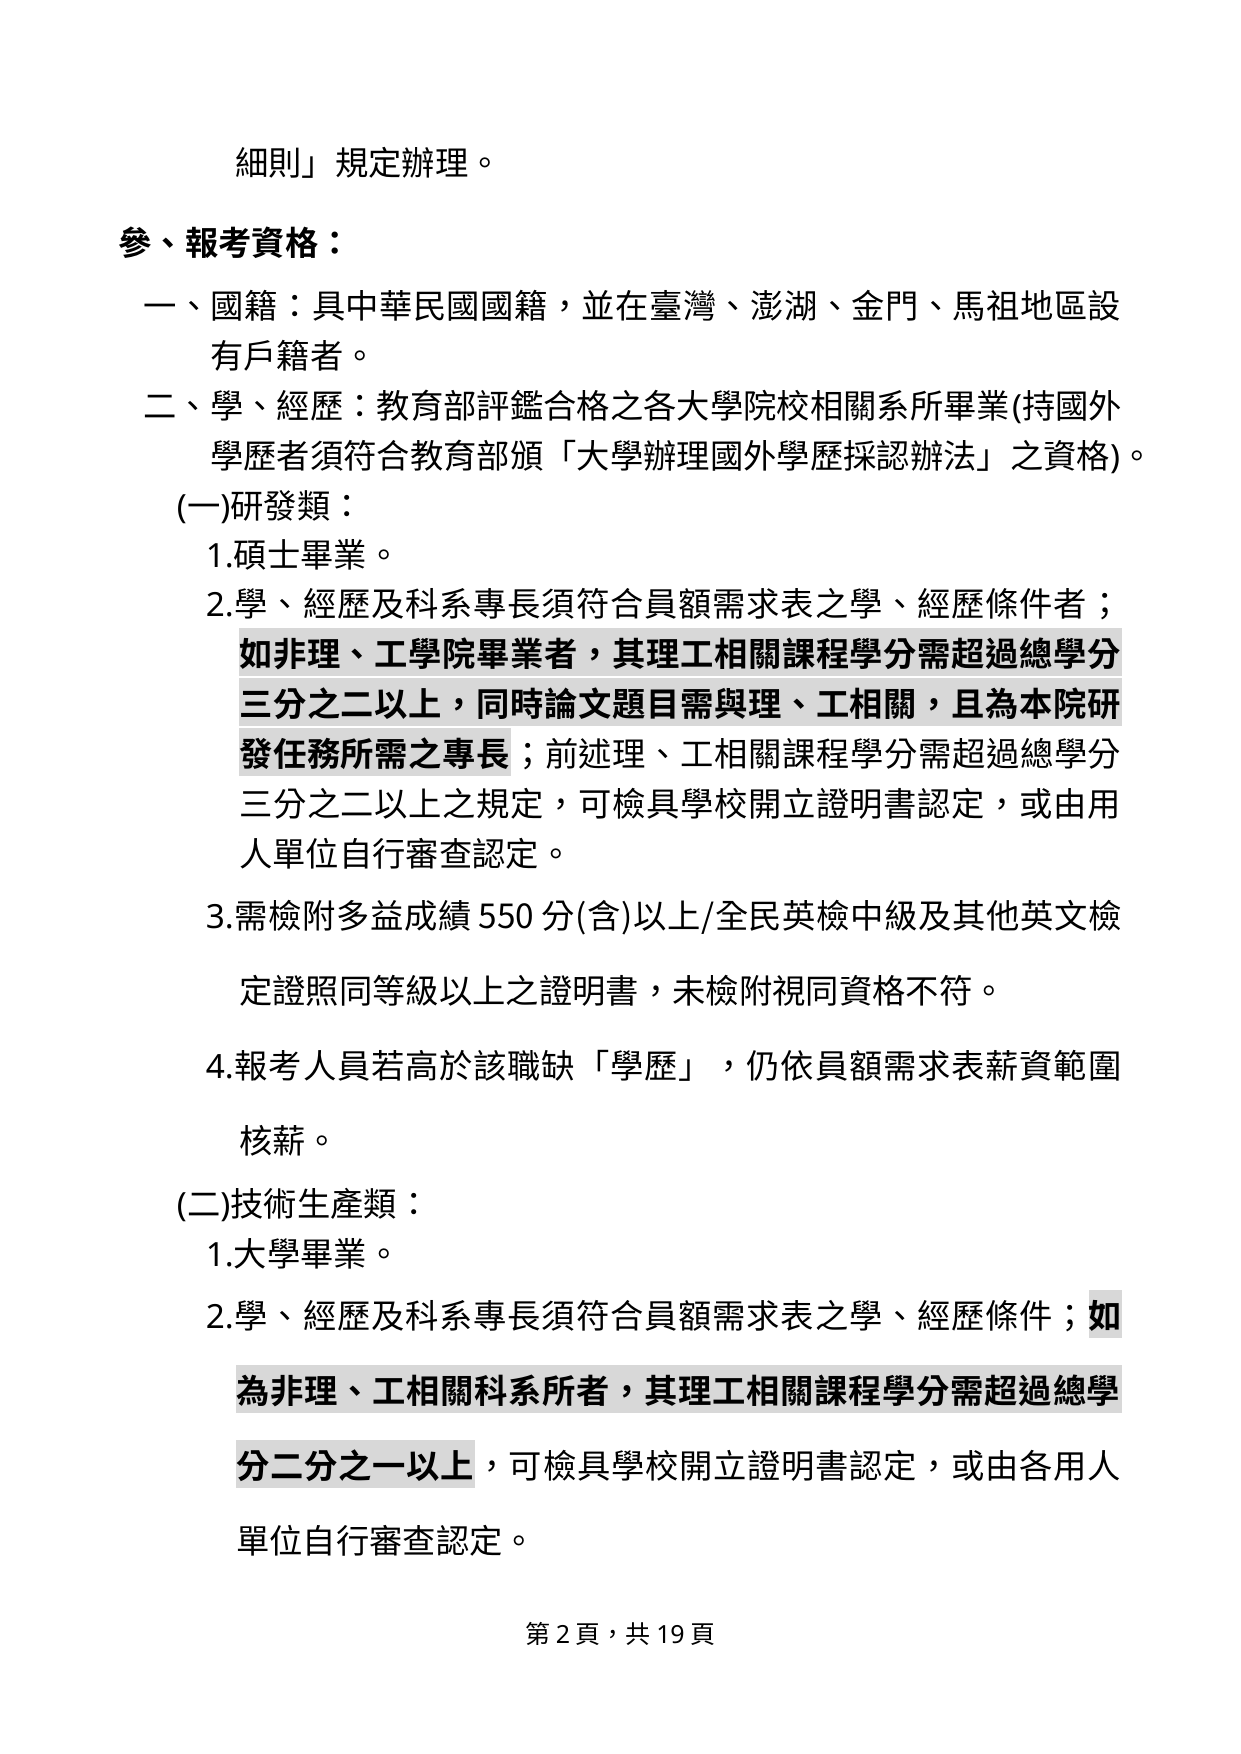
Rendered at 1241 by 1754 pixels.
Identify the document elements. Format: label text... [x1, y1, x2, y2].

text 4.報考人員若高於該職缺「學歷」，仍依員額需求表薪資範圍核薪。 [206, 1027, 1122, 1177]
text (一)研發類： [168, 479, 1122, 529]
text 1.大學畢業。 [206, 1227, 1122, 1277]
text (二)技術生產類： [168, 1177, 1122, 1227]
text 二、學、經歷：教育部評鑑合格之各大學院校相關系所畢業(持國外學歷者須符合教育部頒「大學辦理國外學歷採認辦法」之資格)。 [143, 379, 1122, 479]
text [168, 135, 1122, 185]
text 2.學、經歷及科系專長須符合員額需求表之學、經歷條件者；如非理、工學院畢業者，其理工相關課程學分需超過總學分三分之二以上，同時論文題目需與理、工相關，且為本院研發任務所需之專長；前述理、工相關課程學分需超過總學分三分之二以上之規定，可檢具學校開立證明書認定，或由用人單位自行審查認定。 [206, 577, 1122, 877]
text 一、國籍：具中華民國國籍，並在臺灣、澎湖、金門、馬祖地區設有戶籍者。 [143, 279, 1122, 379]
text 2.學、經歷及科系專長須符合員額需求表之學、經歷條件；如為非理、工相關科系所者，其理工相關課程學分需超過總學分二分之一以上，可檢具學校開立證明書認定，或由各用人單位自行審查認定。 [206, 1277, 1122, 1577]
text 1.碩士畢業。 [206, 529, 1122, 577]
text 參、報考資格： [118, 204, 1122, 279]
text 3.需檢附多益成績550分(含)以上/全民英檢中級及其他英文檢定證照同等級以上之證明書，未檢附視同資格不符。 [206, 877, 1122, 1027]
